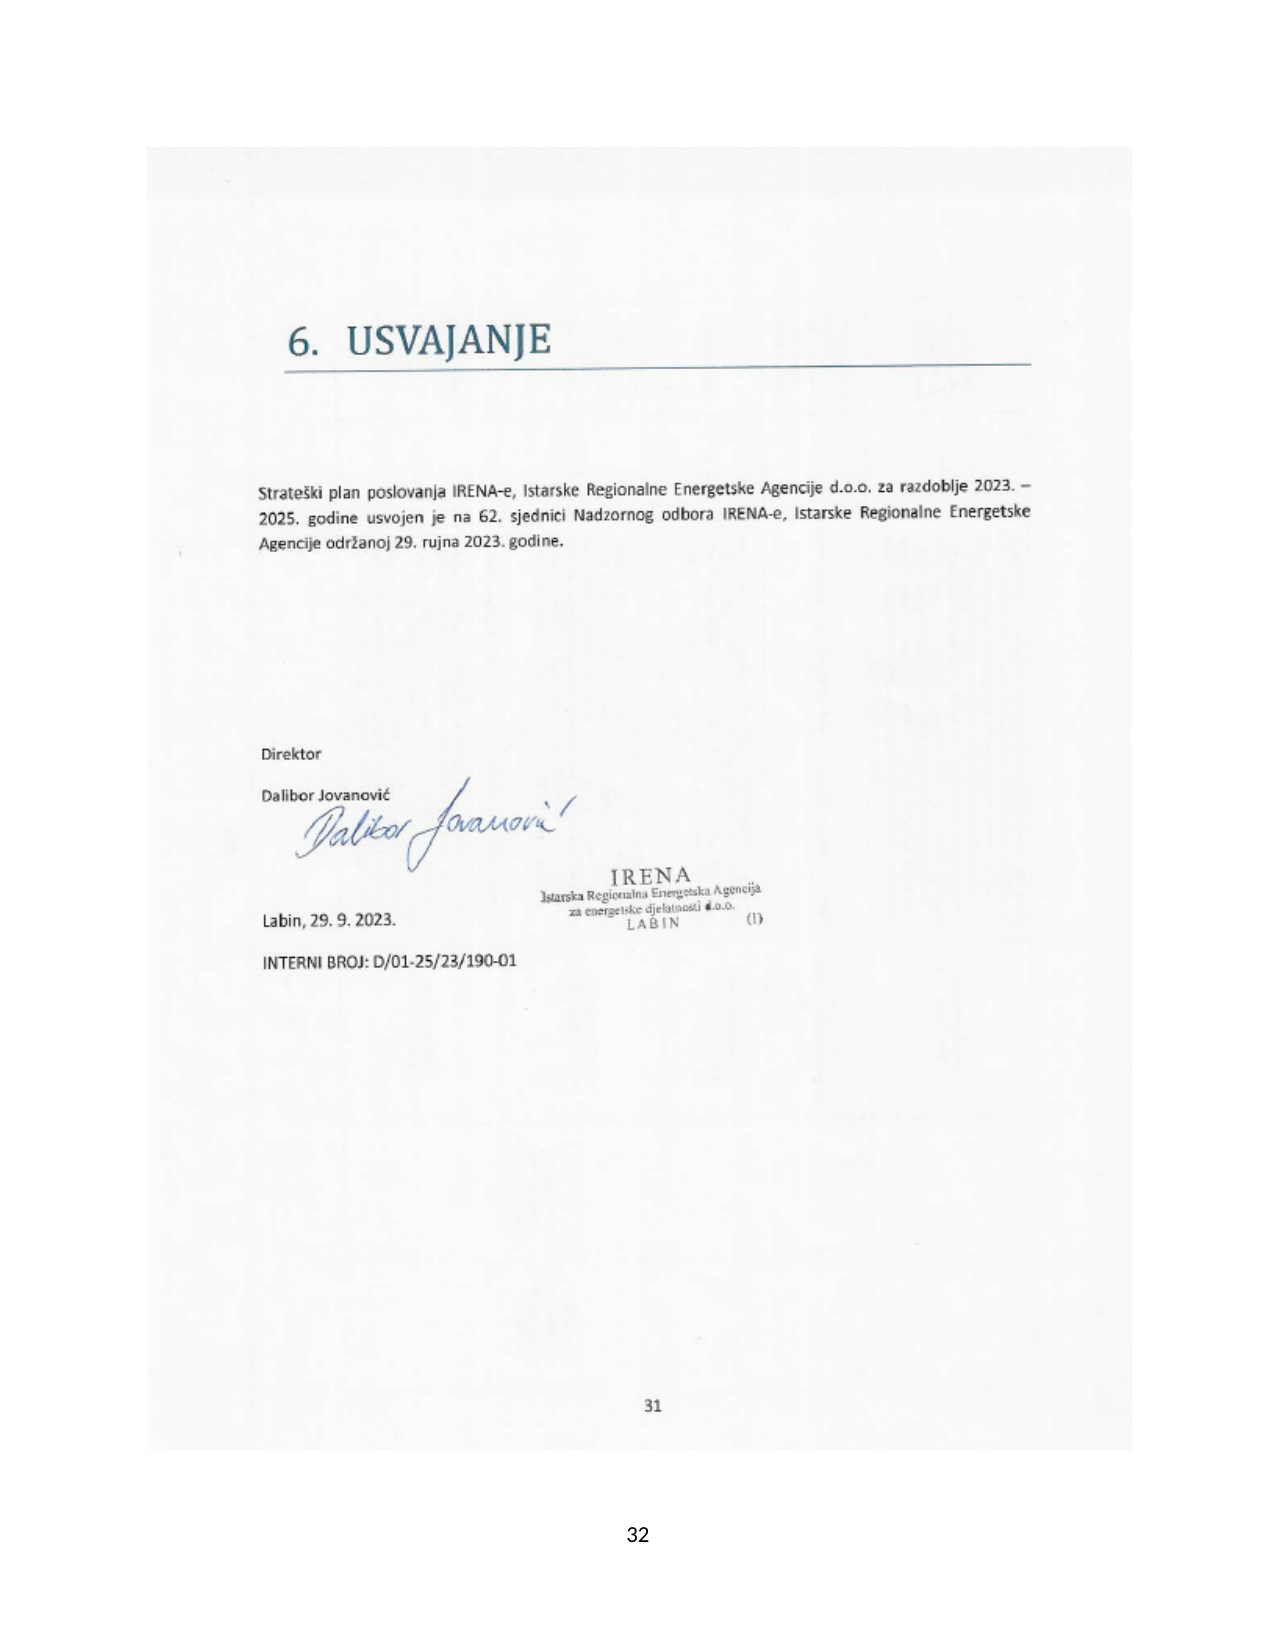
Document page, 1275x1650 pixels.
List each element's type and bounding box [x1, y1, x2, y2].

picture [147, 147, 1132, 1451]
